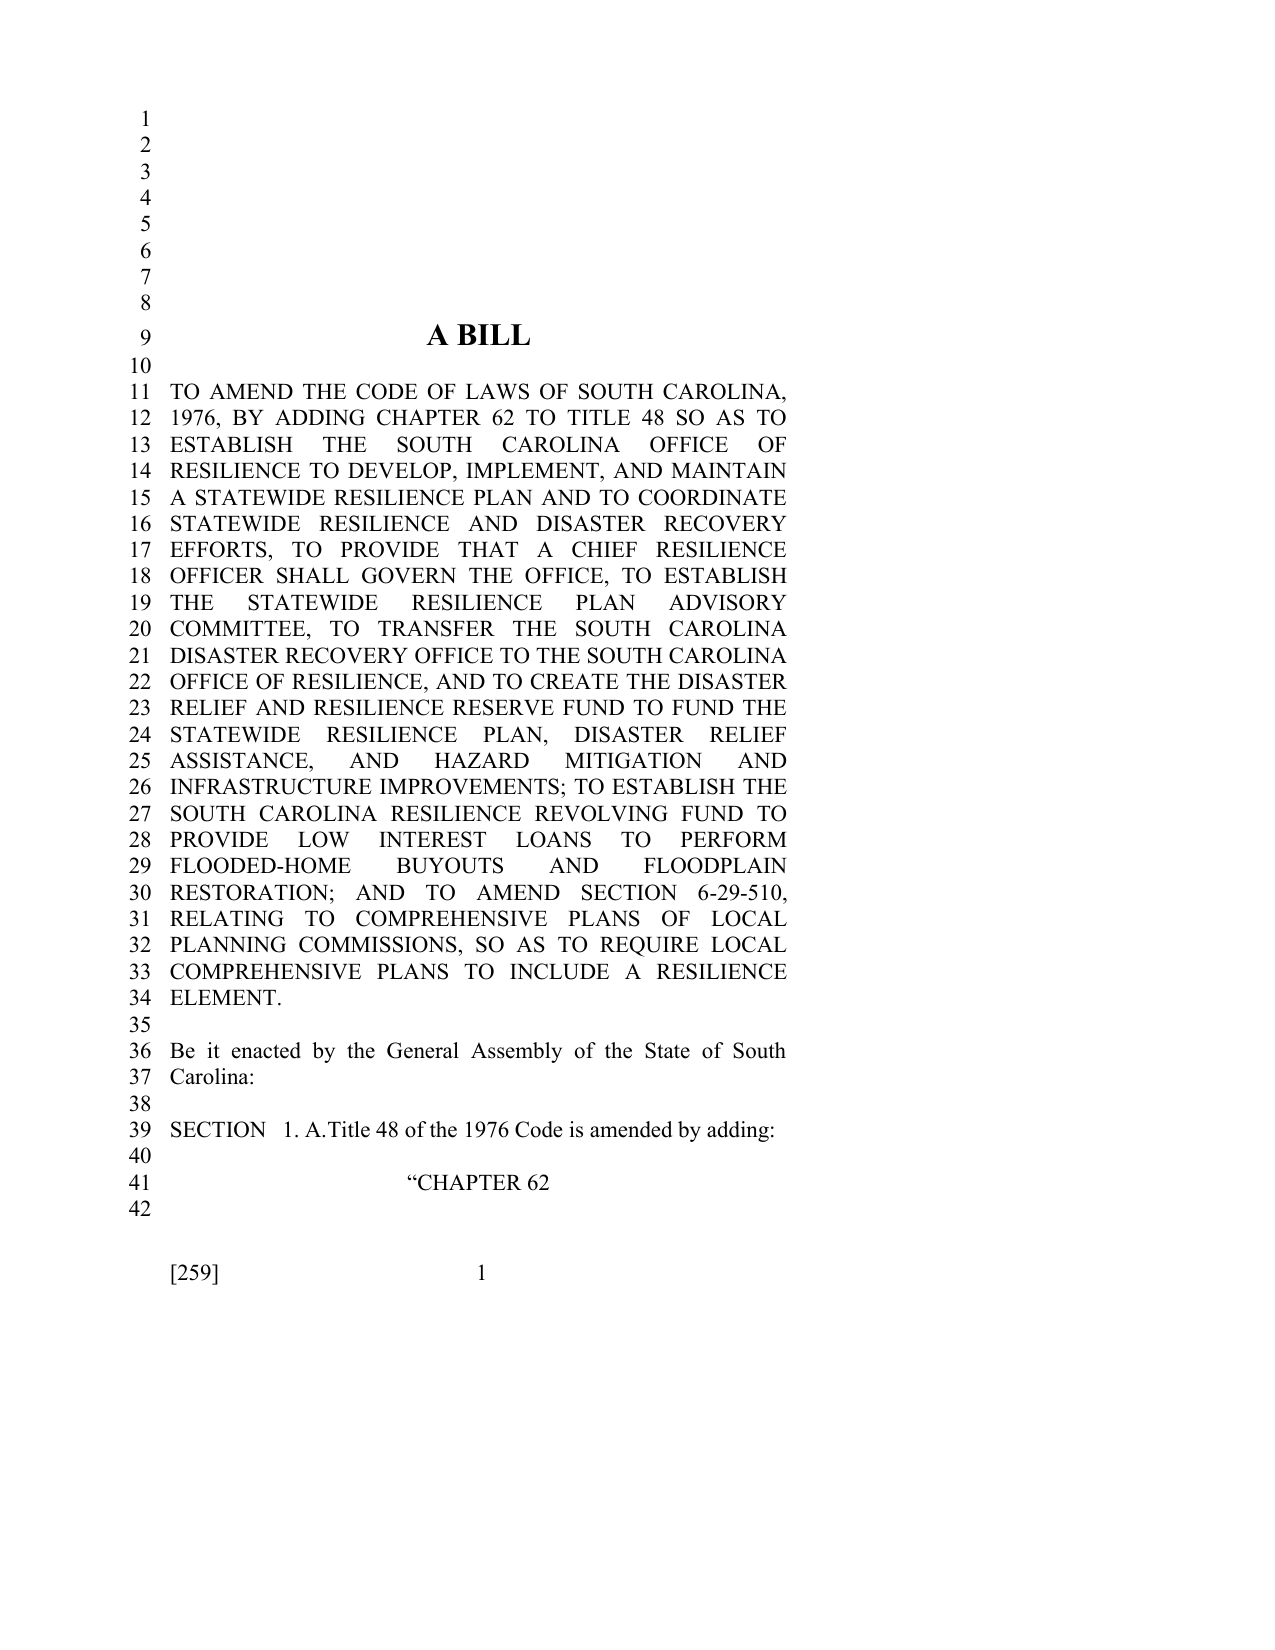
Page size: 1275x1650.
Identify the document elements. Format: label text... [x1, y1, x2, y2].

text A BILL [169, 316, 787, 352]
text TO AMEND THE CODE OF LAWS OF SOUTH CAROLINA, 1976, BY ADDING CHAPTER 62 TO TITLE 48 SO AS TO ESTABLISH THE SOUTH CAROLINA OFFICE OF RESILIENCE TO DEVELOP, IMPLEMENT, AND MAINTAIN A STATEWIDE RESILIENCE PLAN AND TO COORDINATE STATEWIDE RESILIENCE AND DISASTER RECOVERY EFFORTS, TO PROVIDE THAT A CHIEF RESILIENCE OFFICER SHALL GOVERN THE OFFICE, TO ESTABLISH THE STATEWIDE RESILIENCE PLAN ADVISORY COMMITTEE, TO TRANSFER THE SOUTH CAROLINA DISASTER RECOVERY OFFICE TO THE SOUTH CAROLINA OFFICE OF RESILIENCE, AND TO CREATE THE DISASTER RELIEF AND RESILIENCE RESERVE FUND TO FUND THE STATEWIDE RESILIENCE PLAN, DISASTER RELIEF ASSISTANCE, AND HAZARD MITIGATION AND INFRASTRUCTURE IMPROVEMENTS; TO ESTABLISH THE SOUTH CAROLINA RESILIENCE REVOLVING FUND TO PROVIDE LOW INTEREST LOANS TO PERFORM FLOODED-HOME BUYOUTS AND FLOODPLAIN RESTORATION; AND TO AMEND SECTION 6-29-510, RELATING TO COMPREHENSIVE PLANS OF LOCAL PLANNING COMMISSIONS, SO AS TO REQUIRE LOCAL COMPREHENSIVE PLANS TO INCLUDE A RESILIENCE ELEMENT. [169, 378, 787, 1011]
text SECTION 1. A. Title 48 of the 1976 Code is amended by adding: [169, 1116, 787, 1142]
text “CHAPTER 62 [169, 1169, 787, 1195]
text Be it enacted by the General Assembly of the State of South Carolina: [169, 1037, 787, 1090]
